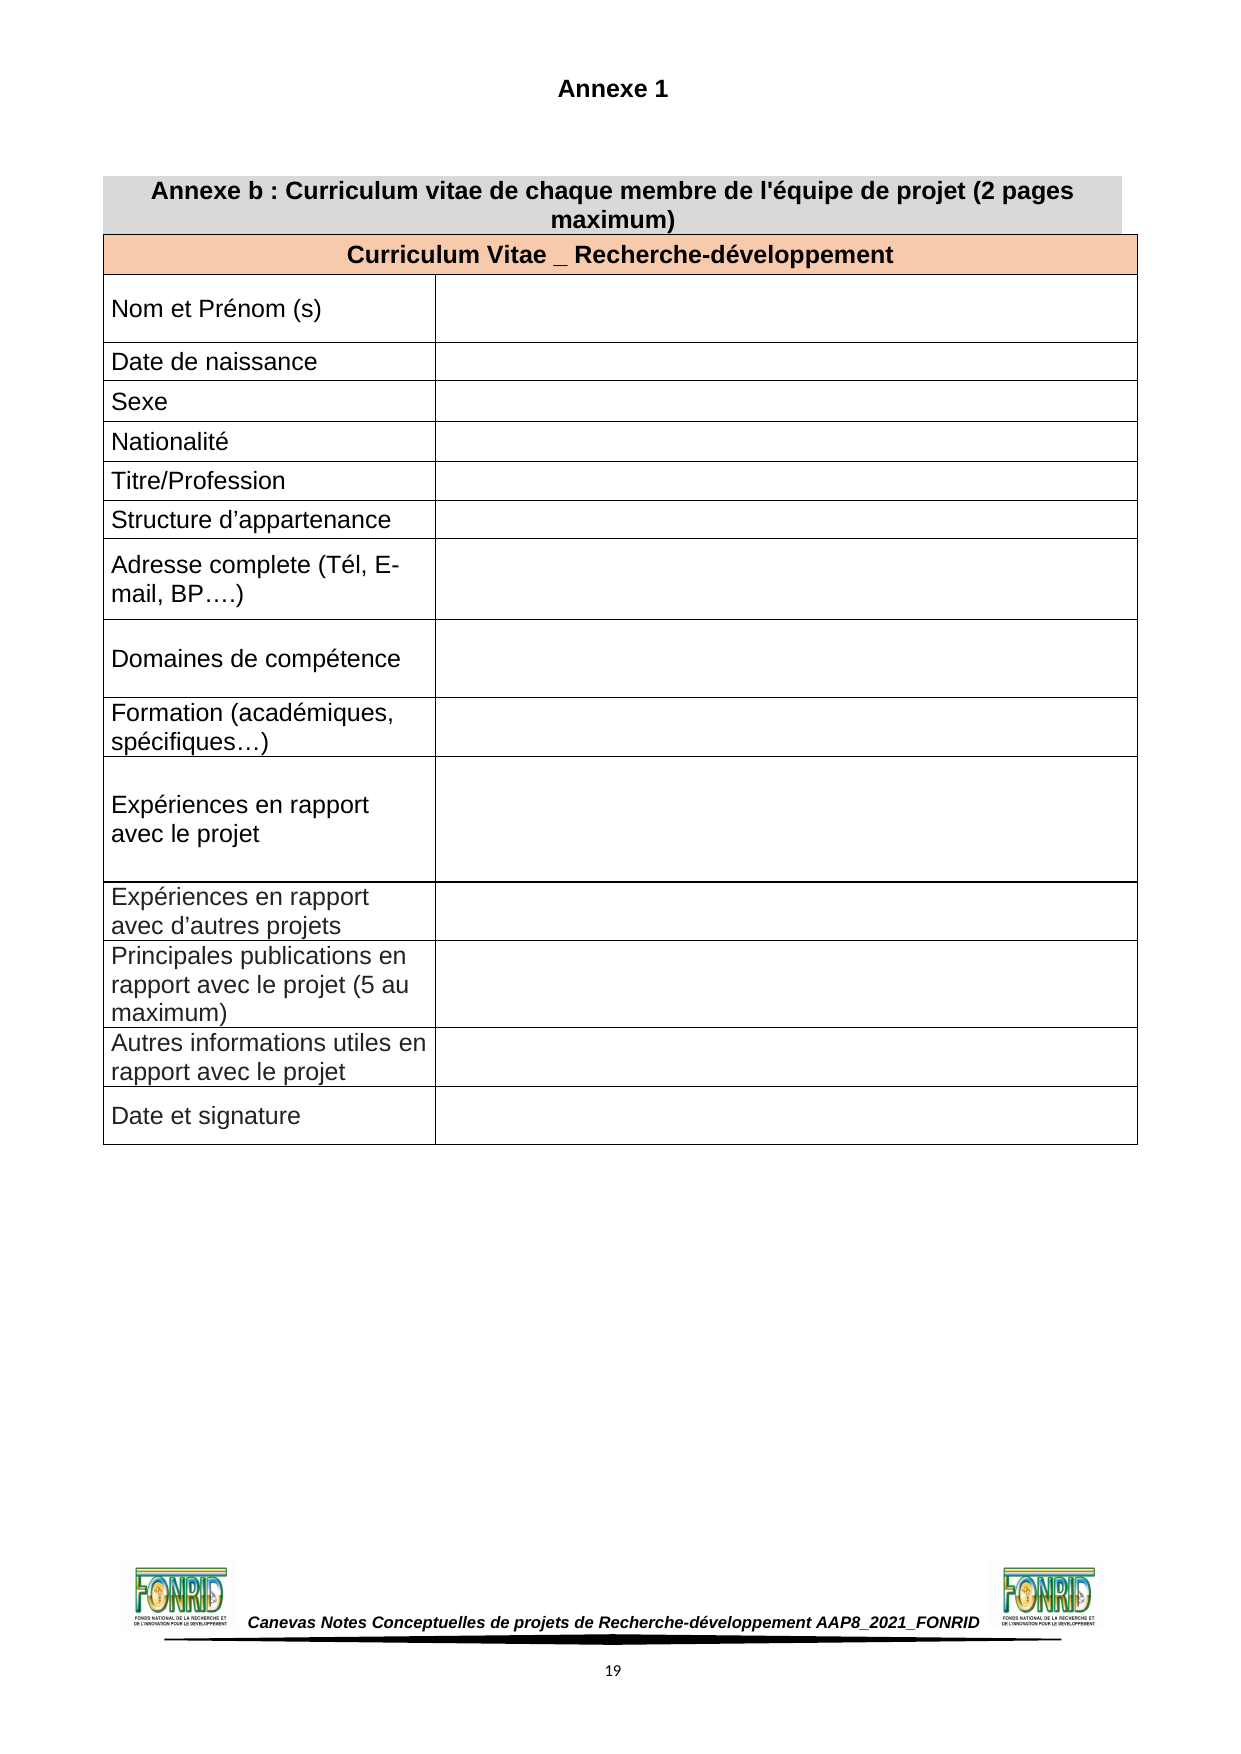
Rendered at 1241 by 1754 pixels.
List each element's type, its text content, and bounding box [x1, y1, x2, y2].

table_cell [436, 941, 1137, 1027]
table_cell Sexe [104, 381, 435, 421]
table_cell [436, 757, 1137, 881]
table_cell [436, 422, 1137, 461]
table_cell Expériences en rapport avec d’autres projets [104, 883, 435, 940]
table_cell Domaines de compétence [104, 620, 435, 697]
table_cell [436, 462, 1137, 499]
table_cell Principales publications en rapport avec le projet (5 au maximum) [104, 941, 435, 1027]
table_cell Titre/Profession [104, 462, 435, 499]
table_cell [436, 1028, 1137, 1086]
table_cell [436, 883, 1137, 940]
table_cell [436, 1087, 1137, 1144]
table_cell Formation (académiques, spécifiques…) [104, 698, 435, 756]
text Annexe b : Curriculum vitae de chaque membre de l'équipe de projet (2 pages maximum) [103, 176, 1122, 234]
table_cell Expériences en rapport avec le projet [104, 757, 435, 881]
table_cell Date de naissance [104, 343, 435, 380]
table_cell [436, 620, 1137, 697]
table_cell [436, 343, 1137, 380]
table_cell [436, 539, 1137, 619]
table_cell Autres informations utiles en rapport avec le projet [104, 1028, 435, 1086]
picture [989, 1558, 1105, 1629]
table_cell Date et signature [104, 1087, 435, 1144]
table_cell [436, 275, 1137, 342]
table_cell Adresse complete (Tél, E-mail, BP….) [104, 539, 435, 619]
table_cell Nationalité [104, 422, 435, 461]
table_cell [436, 381, 1137, 421]
picture [121, 1558, 237, 1629]
table_cell Structure d’appartenance [104, 501, 435, 538]
table_cell [436, 501, 1137, 538]
table_cell Nom et Prénom (s) [104, 275, 435, 342]
table_cell [436, 698, 1137, 756]
table_header Curriculum Vitae _ Recherche-développement [104, 235, 1137, 274]
